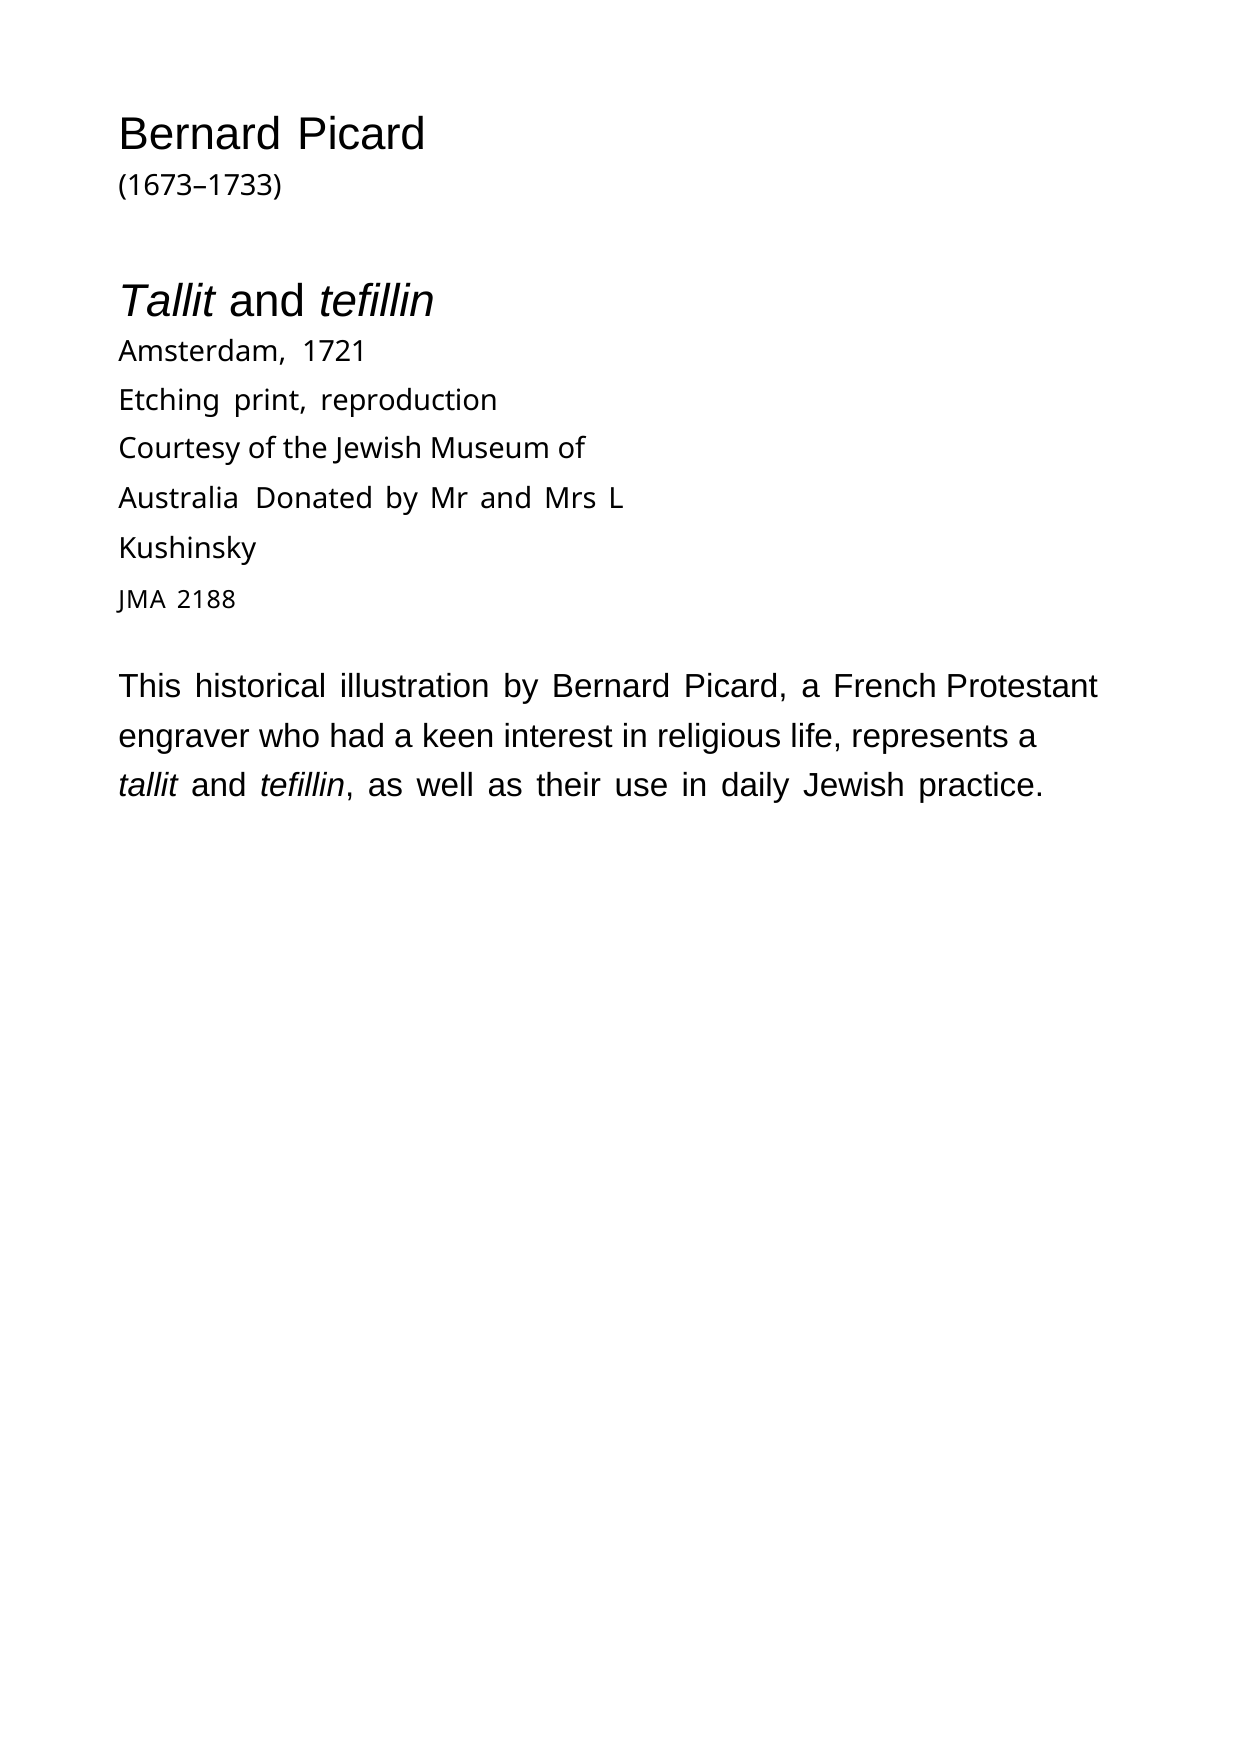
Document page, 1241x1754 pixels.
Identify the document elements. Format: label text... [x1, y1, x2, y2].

text Courtesy of the Jewish Museum of Australia Donated by Mr and Mrs L Kushinsky [118, 427, 667, 567]
text Amsterdam, 1721 [118, 331, 1136, 370]
text JMA 2188 [118, 581, 1136, 615]
text Tallit and tefillin [118, 273, 1136, 326]
text (1673–1733) [118, 164, 1136, 203]
subtitle Bernard Picard [118, 107, 1136, 159]
text Etching print, reproduction [118, 379, 1136, 419]
text This historical illustration by Bernard Picard, a French Protestant engraver who had a keen interest in religious life, represents a tallit and tefillin, as well as their use in daily Jewish practice. [118, 666, 1099, 804]
